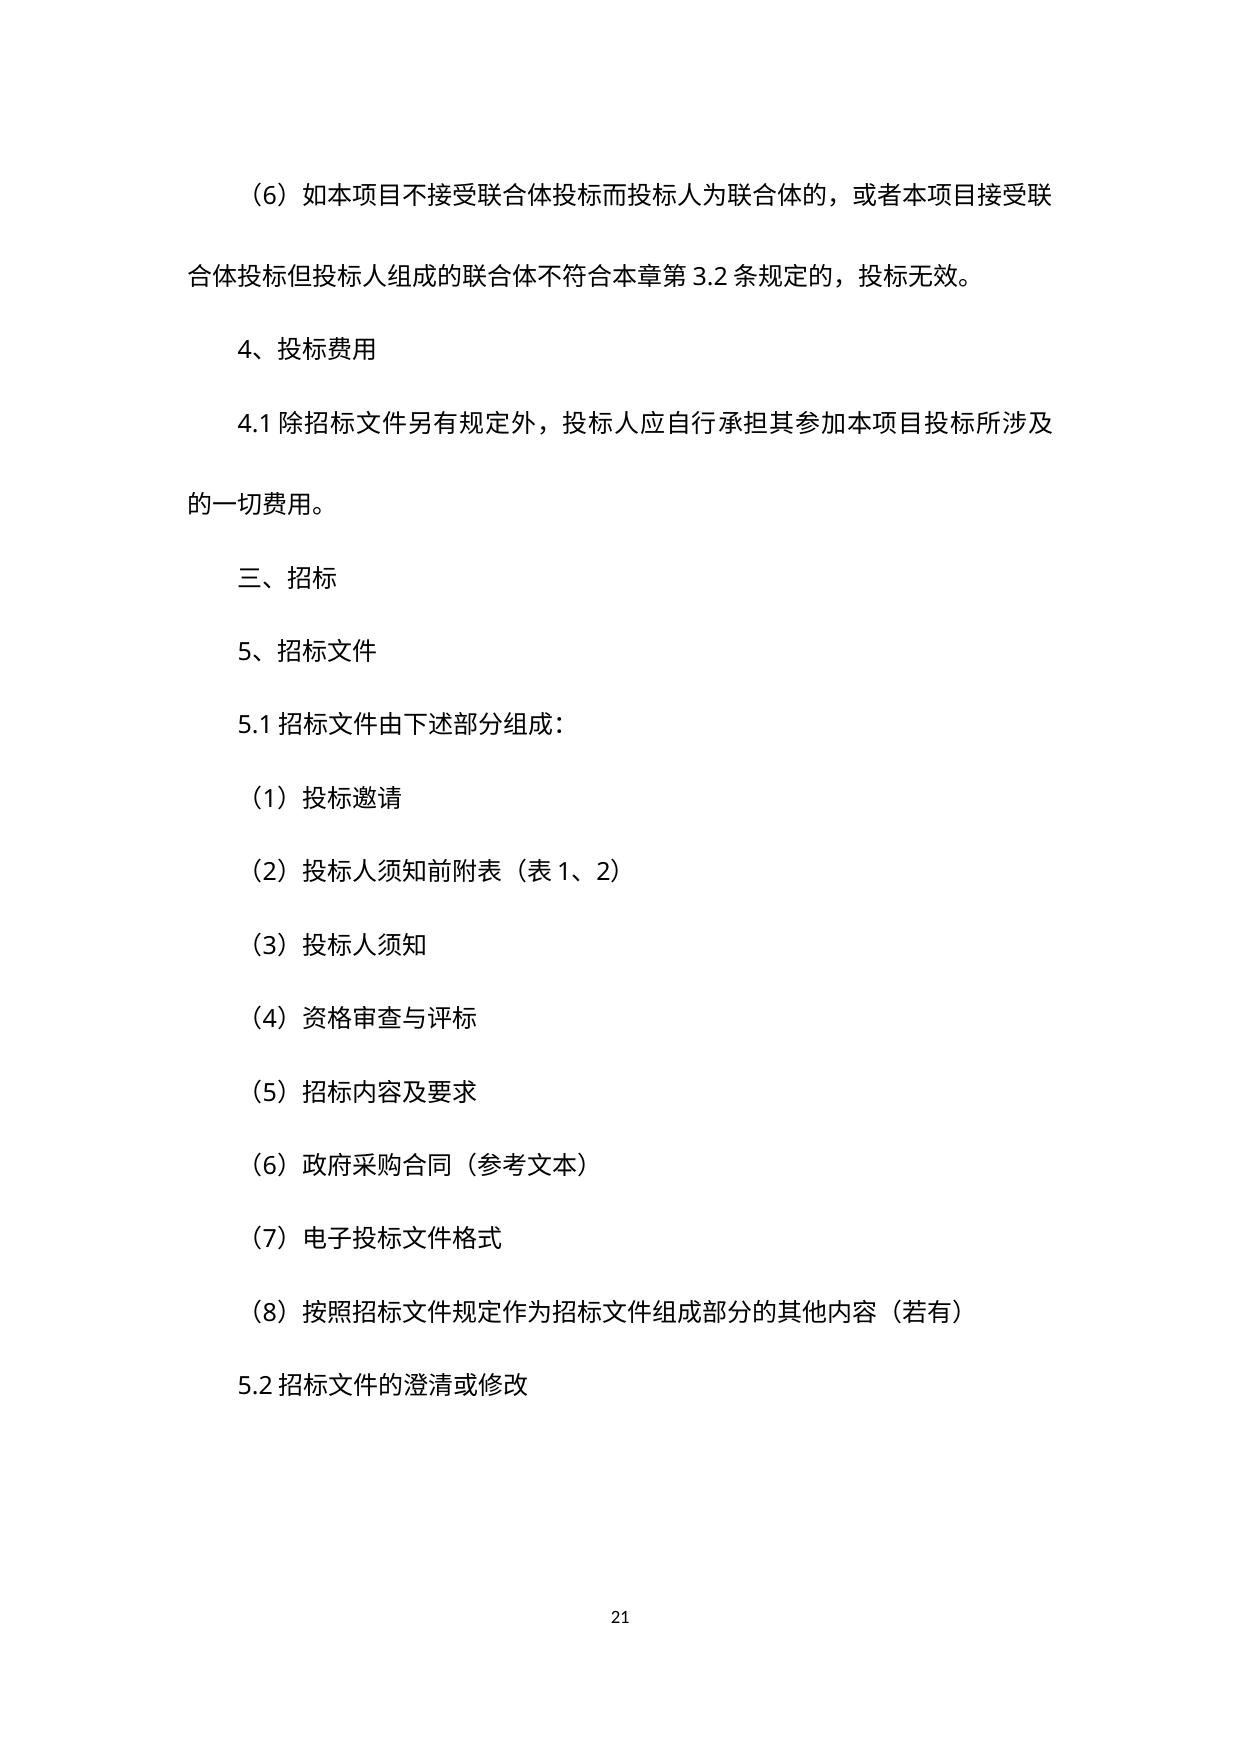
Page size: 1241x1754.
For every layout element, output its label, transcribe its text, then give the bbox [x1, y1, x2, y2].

text （8）按照招标文件规定作为招标文件组成部分的其他内容（若有） [187, 1279, 1053, 1344]
text （6）如本项目不接受联合体投标而投标人为联合体的，或者本项目接受联合体投标但投标人组成的联合体不符合本章第3.2条规定的，投标无效。 [187, 162, 1053, 308]
text （3）投标人须知 [187, 912, 1053, 977]
text 三、招标 [187, 545, 1053, 610]
text 5、招标文件 [187, 618, 1053, 683]
text （7）电子投标文件格式 [187, 1206, 1053, 1271]
text 5.2招标文件的澄清或修改 [187, 1353, 1053, 1418]
text （2）投标人须知前附表（表1、2） [187, 838, 1053, 903]
text 4、投标费用 [187, 317, 1053, 382]
text 4.1除招标文件另有规定外，投标人应自行承担其参加本项目投标所涉及的一切费用。 [187, 390, 1053, 536]
text （6）政府采购合同（参考文本） [187, 1132, 1053, 1197]
text （5）招标内容及要求 [187, 1059, 1053, 1124]
text （1）投标邀请 [187, 765, 1053, 830]
text （4）资格审查与评标 [187, 985, 1053, 1050]
text 5.1招标文件由下述部分组成： [187, 692, 1053, 757]
